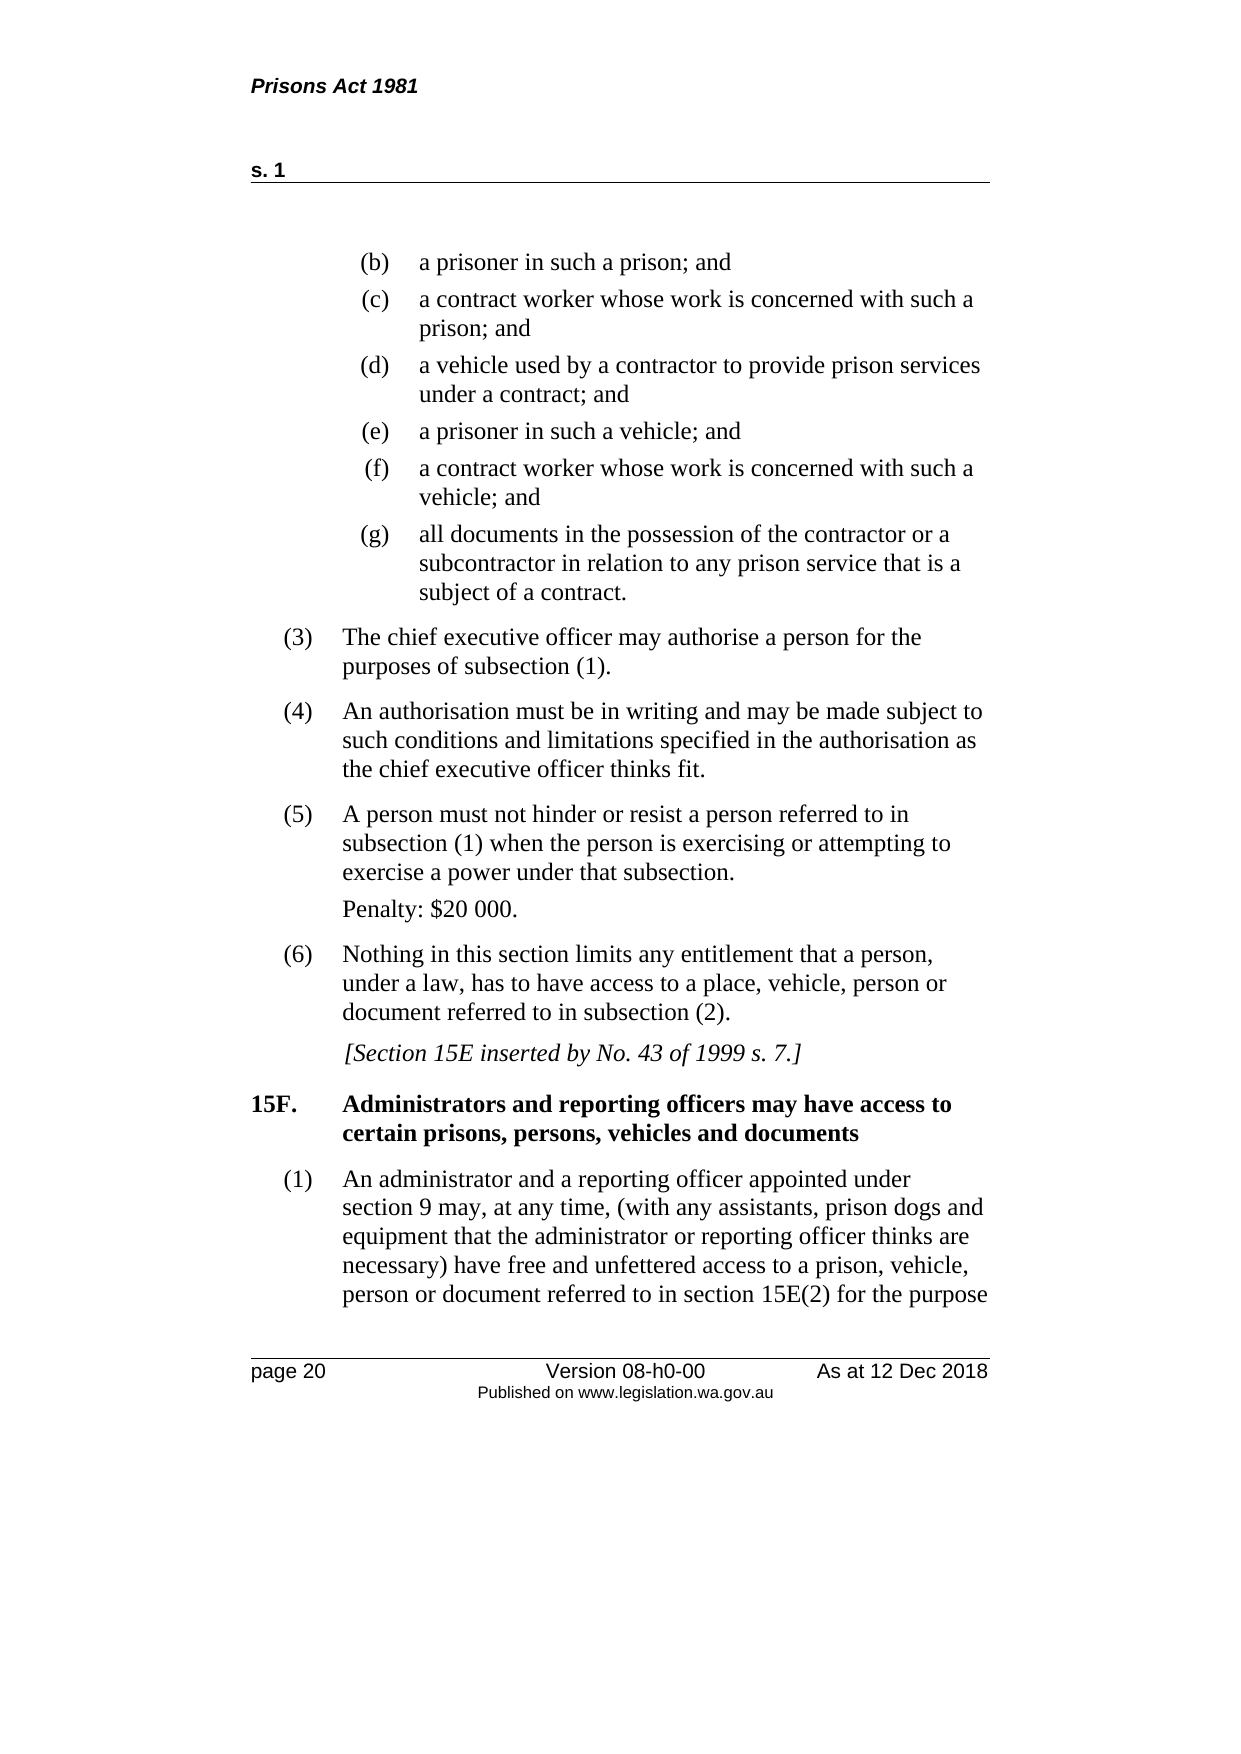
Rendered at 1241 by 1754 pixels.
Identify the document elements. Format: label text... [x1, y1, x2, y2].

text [251, 1164, 990, 1307]
text (e) a prisoner in such a vehicle; and [251, 416, 990, 445]
text (5) A person must not hinder or resist a person referred to in subsection (1) when the person is exercising or attempting to exercise a power under that subsection. [251, 799, 990, 885]
text [Section 15E inserted by No. 43 of 1999 s. 7.] [251, 1038, 990, 1067]
text (d) a vehicle used by a contractor to provide prison services under a contract; and [251, 350, 990, 408]
text (b) a prisoner in such a prison; and [251, 247, 990, 276]
text (g) all documents in the possession of the contractor or a subcontractor in relation to any prison service that is a subject of a contract. [251, 519, 990, 605]
text (6) Nothing in this section limits any entitlement that a person, under a law, has to have access to a place, vehicle, person or document referred to in subsection (2). [251, 939, 990, 1025]
subtitle 15F. Administrators and reporting officers may have access to certain prisons, persons, vehicles and documents [251, 1089, 990, 1147]
text (c) a contract worker whose work is concerned with such a prison; and [251, 284, 990, 342]
text (f) a contract worker whose work is concerned with such a vehicle; and [251, 453, 990, 511]
text (4) An authorisation must be in writing and may be made subject to such conditions and limitations specified in the authorisation as the chief executive officer thinks fit. [251, 696, 990, 782]
text (3) The chief executive officer may authorise a person for the purposes of subsection (1). [251, 622, 990, 679]
text Penalty: $20 000. [251, 894, 990, 922]
